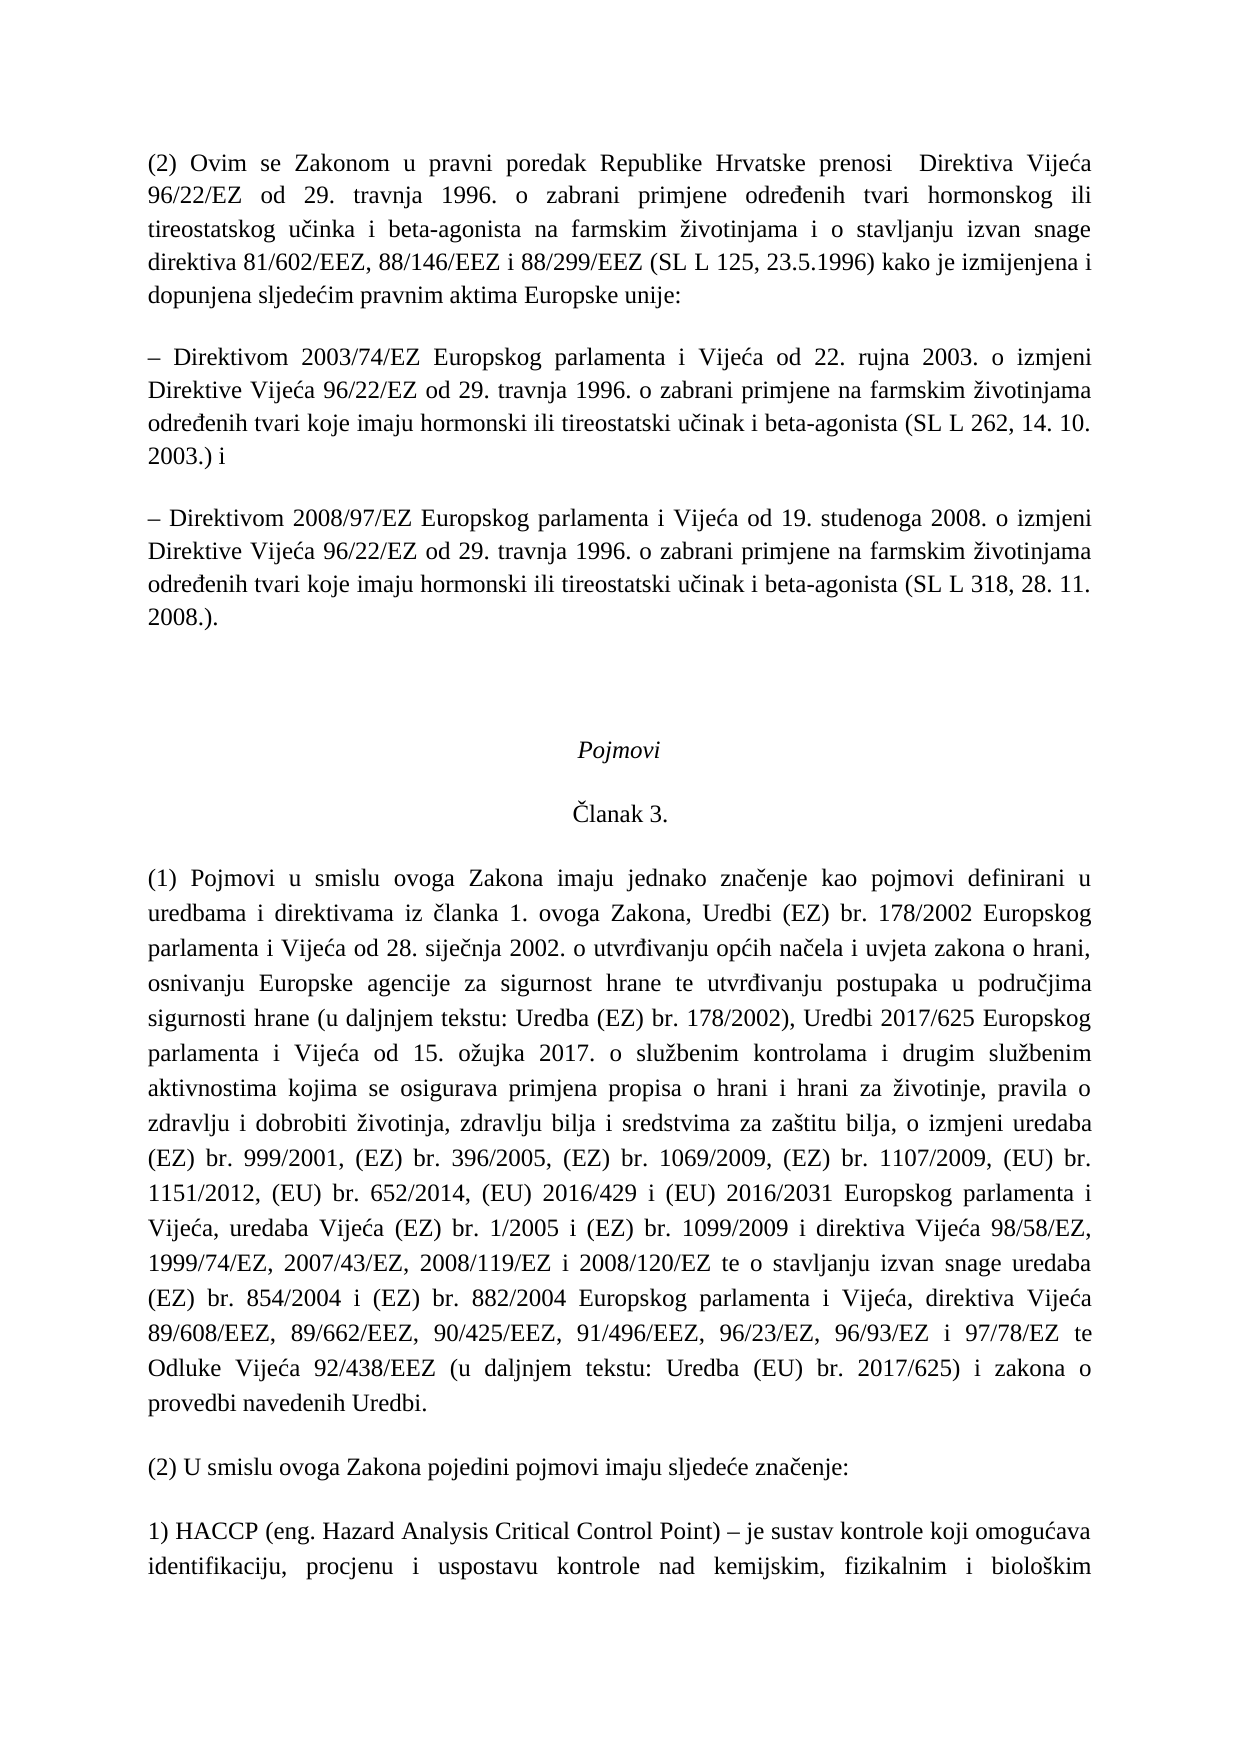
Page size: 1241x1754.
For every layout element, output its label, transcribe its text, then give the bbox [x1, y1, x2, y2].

text – Direktivom 2008/97/EZ Europskog parlamenta i Vijeća od 19. studenoga 2008. o izmjeni Direktive Vijeća 96/22/EZ od 29. travnja 1996. o zabrani primjene na farmskim životinjama određenih tvari koje imaju hormonski ili tireostatski učinak i beta-agonista (SL L 318, 28. 11. 2008.). [148, 503, 1093, 631]
text Članak 3. [148, 793, 1093, 828]
text – Direktivom 2003/74/EZ Europskog parlamenta i Vijeća od 22. rujna 2003. o izmjeni Direktive Vijeća 96/22/EZ od 29. travnja 1996. o zabrani primjene na farmskim životinjama određenih tvari koje imaju hormonski ili tireostatski učinak i beta-agonista (SL L 262, 14. 10. 2003.) i [148, 342, 1093, 470]
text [148, 1510, 1093, 1580]
text (1) Pojmovi u smislu ovoga Zakona imaju jednako značenje kao pojmovi definirani u uredbama i direktivama iz članka 1. ovoga Zakona, Uredbi (EZ) br. 178/2002 Europskog parlamenta i Vijeća od 28. siječnja 2002. o utvrđivanju općih načela i uvjeta zakona o hrani, osnivanju Europske agencije za sigurnost hrane te utvrđivanju postupaka u područjima sigurnosti hrane (u daljnjem tekstu: Uredba (EZ) br. 178/2002), Uredbi 2017/625 Europskog parlamenta i Vijeća od 15. ožujka 2017. o službenim kontrolama i drugim službenim aktivnostima kojima se osigurava primjena propisa o hrani i hrani za životinje, pravila o zdravlju i dobrobiti životinja, zdravlju bilja i sredstvima za zaštitu bilja, o izmjeni uredaba (EZ) br. 999/2001, (EZ) br. 396/2005, (EZ) br. 1069/2009, (EZ) br. 1107/2009, (EU) br. 1151/2012, (EU) br. 652/2014, (EU) 2016/429 i (EU) 2016/2031 Europskog parlamenta i Vijeća, uredaba Vijeća (EZ) br. 1/2005 i (EZ) br. 1099/2009 i direktiva Vijeća 98/58/EZ, 1999/74/EZ, 2007/43/EZ, 2008/119/EZ i 2008/120/EZ te o stavljanju izvan snage uredaba (EZ) br. 854/2004 i (EZ) br. 882/2004 Europskog parlamenta i Vijeća, direktiva Vijeća 89/608/EEZ, 89/662/EEZ, 90/425/EEZ, 91/496/EEZ, 96/23/EZ, 96/93/EZ i 97/78/EZ te Odluke Vijeća 92/438/EEZ (u daljnjem tekstu: Uredba (EU) br. 2017/625) i zakona o provedbi navedenih Uredbi. [148, 857, 1093, 1417]
text (2) Ovim se Zakonom u pravni poredak Republike Hrvatske prenosi Direktiva Vijeća 96/22/EZ od 29. travnja 1996. o zabrani primjene određenih tvari hormonskog ili tireostatskog učinka i beta-agonista na farmskim životinjama i o stavljanju izvan snage direktiva 81/602/EEZ, 88/146/EEZ i 88/299/EEZ (SL L 125, 23.5.1996) kako je izmijenjena i dopunjena sljedećim pravnim aktima Europske unije: [148, 148, 1093, 308]
text (2) U smislu ovoga Zakona pojedini pojmovi imaju sljedeće značenje: [148, 1446, 1093, 1481]
text Pojmovi [148, 728, 1093, 763]
